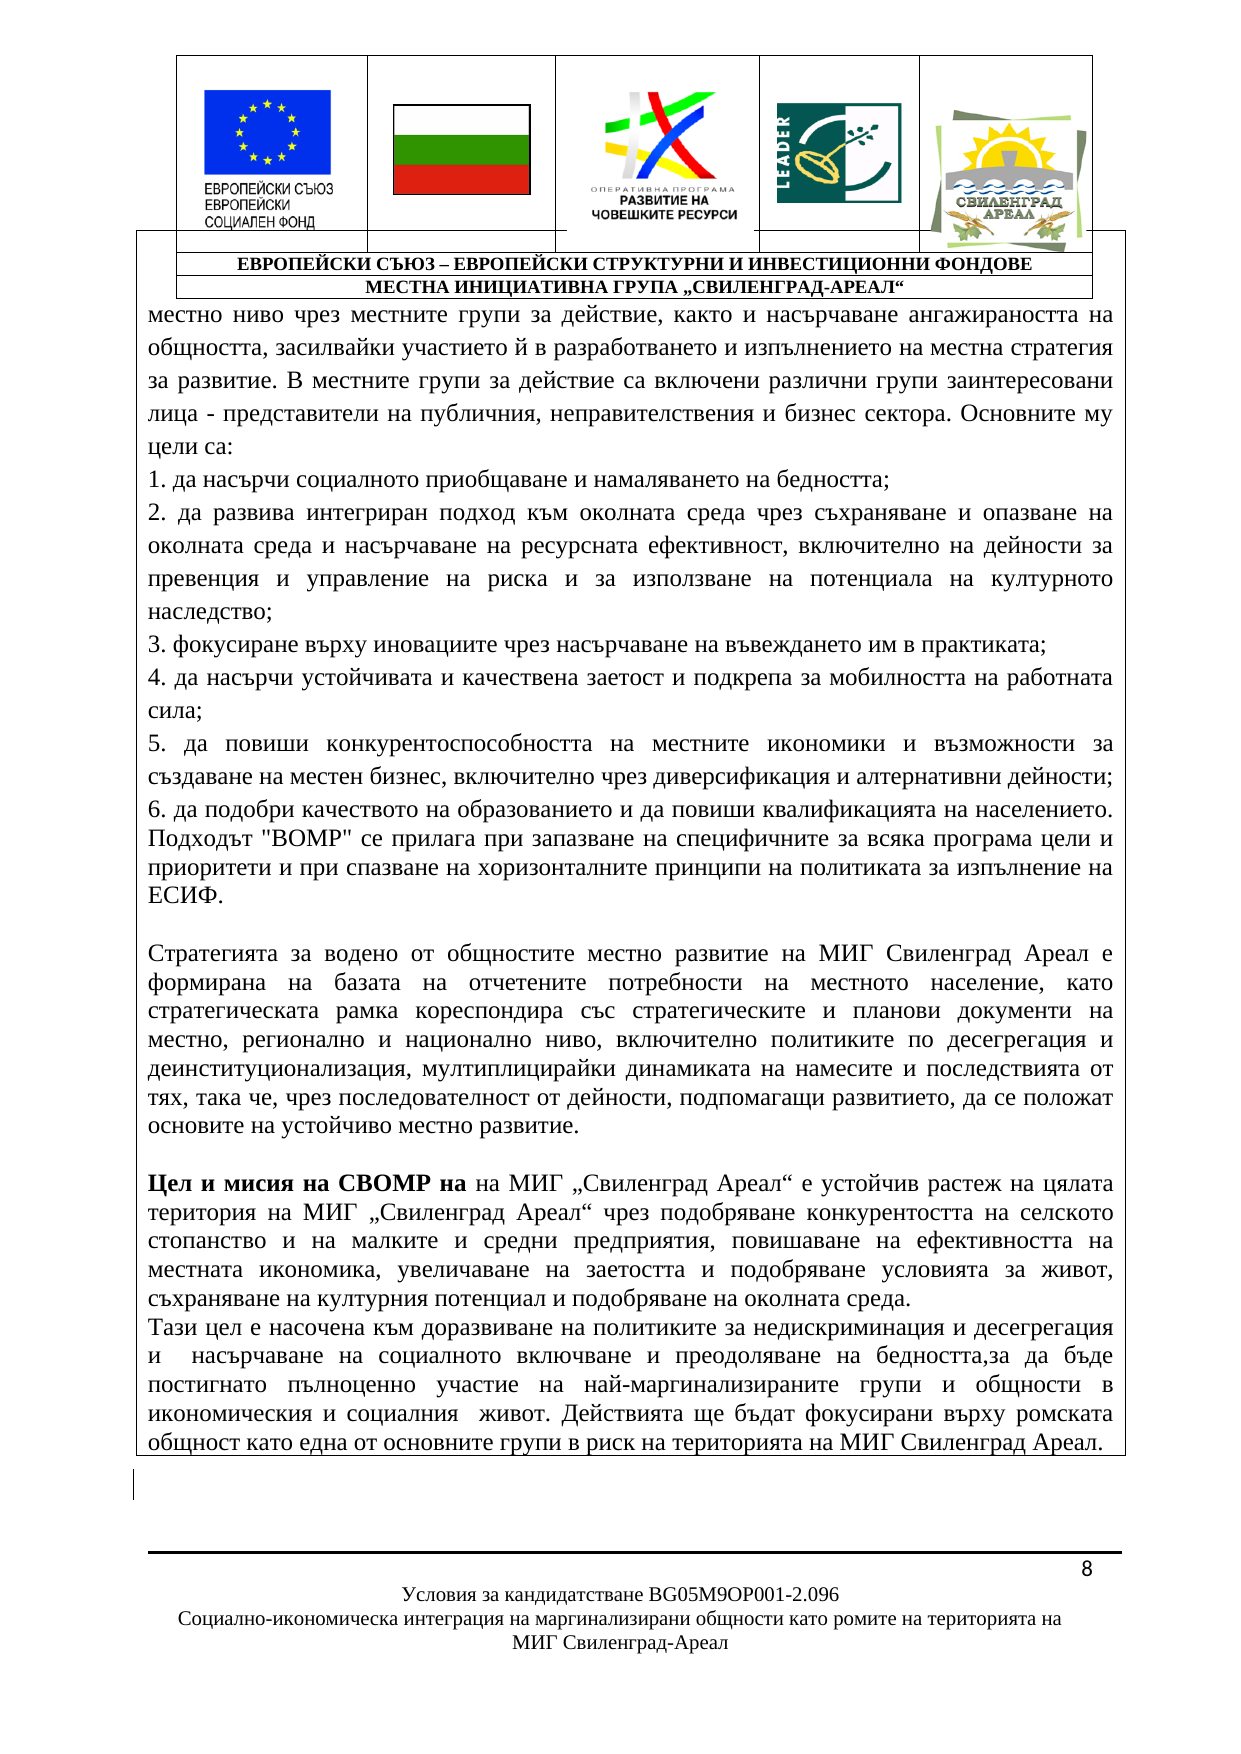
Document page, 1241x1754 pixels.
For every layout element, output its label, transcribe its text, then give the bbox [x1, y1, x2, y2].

picture [777, 103, 902, 203]
picture [195, 60, 367, 230]
picture [930, 110, 1087, 252]
picture [368, 60, 376, 230]
picture [566, 74, 754, 234]
